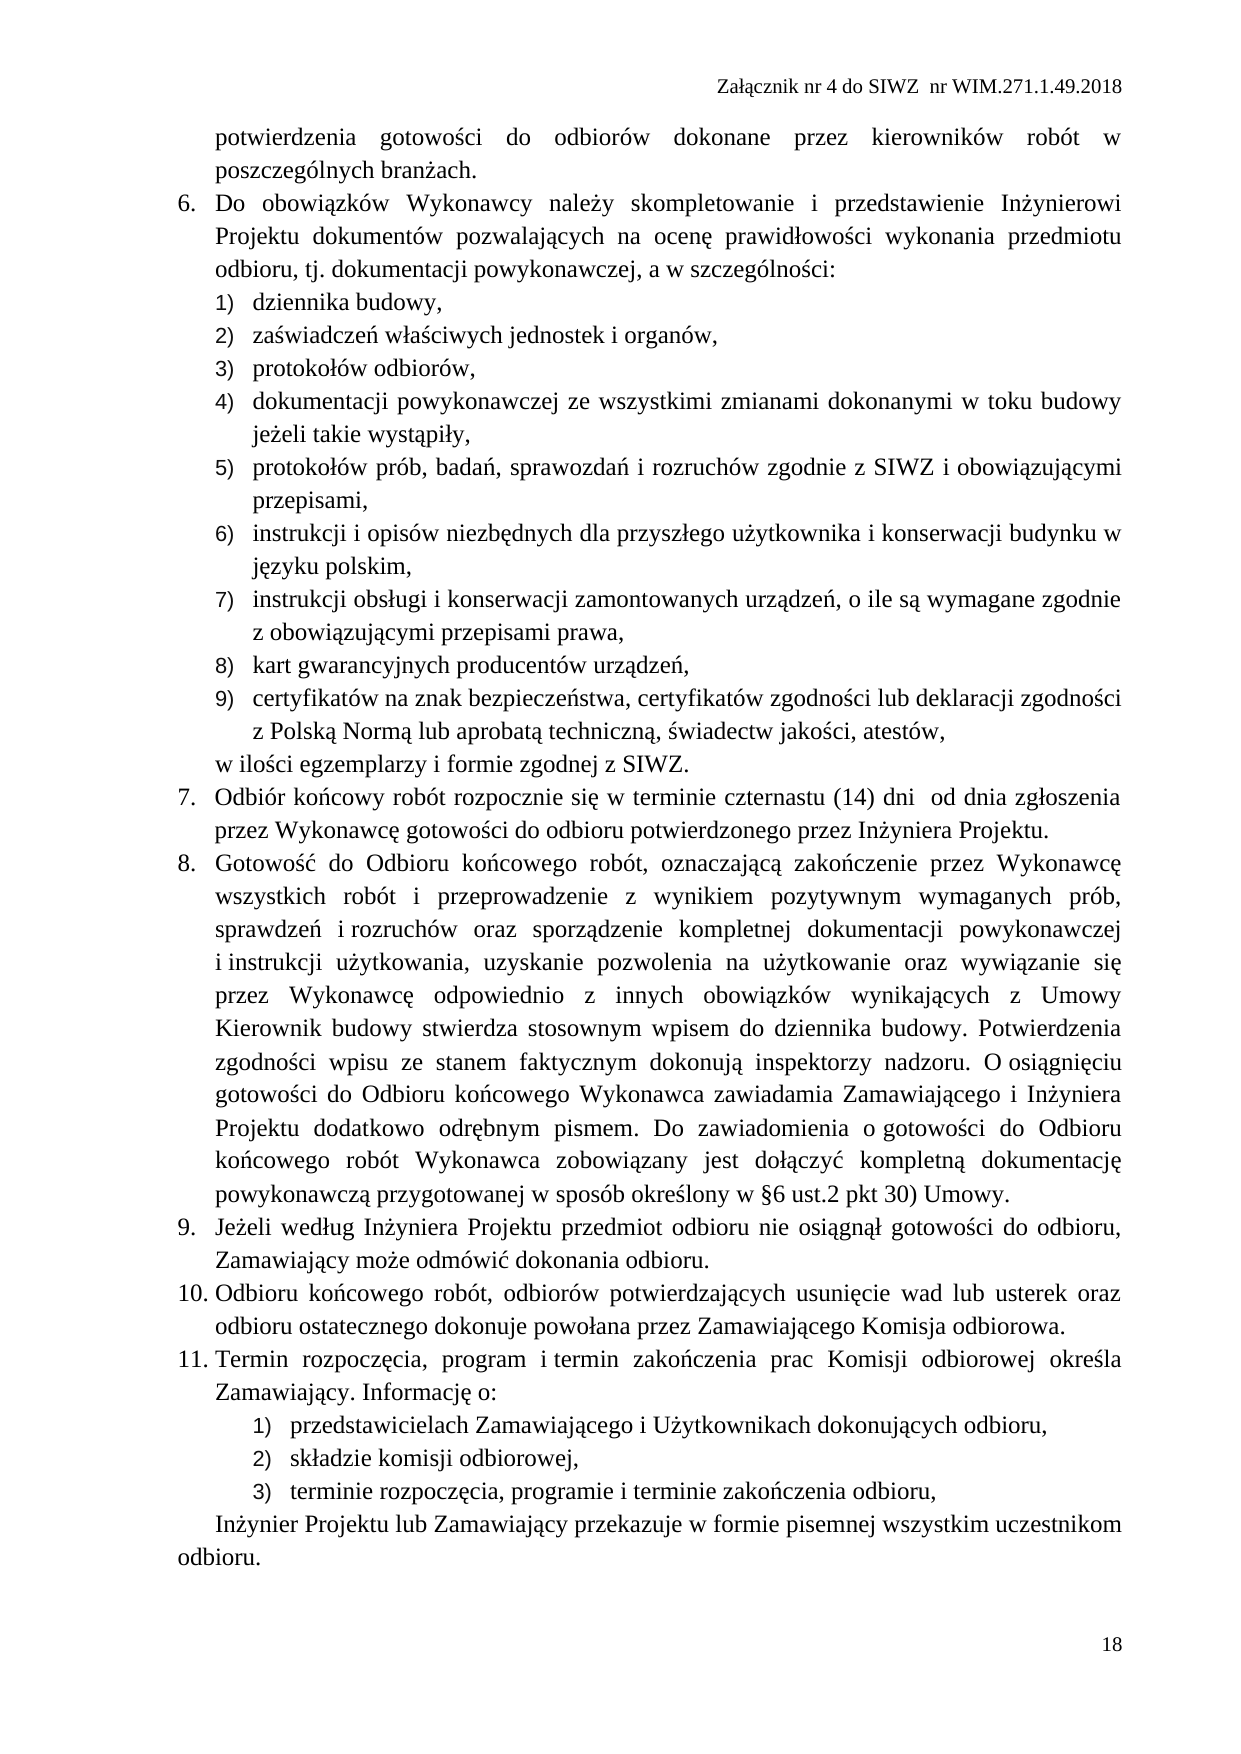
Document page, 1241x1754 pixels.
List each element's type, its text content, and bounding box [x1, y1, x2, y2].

list protokołów odbiorów, [215, 353, 1122, 382]
list protokołów prób, badań, sprawozdań i rozruchów zgodnie z SIWZ i obowiązującymi przepisami, [215, 452, 1122, 514]
list instrukcji i opisów niezbędnych dla przyszłego użytkownika i konserwacji budynku w języku polskim, [215, 518, 1122, 580]
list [177, 122, 1122, 184]
list kart gwarancyjnych producentów urządzeń, [215, 650, 1122, 679]
list Termin rozpoczęcia, program i termin zakończenia prac Komisji odbiorowej określa Zamawiający. Informację o: [177, 1344, 1122, 1406]
list instrukcji obsługi i konserwacji zamontowanych urządzeń, o ile są wymagane zgodnie z obowiązującymi przepisami prawa, [215, 584, 1122, 646]
list Gotowość do Odbioru końcowego robót, oznaczającą zakończenie przez Wykonawcę wszystkich robót i przeprowadzenie z wynikiem pozytywnym wymaganych prób, sprawdzeń i rozruchów oraz sporządzenie kompletnej dokumentacji powykonawczej i instrukcji użytkowania, uzyskanie pozwolenia na użytkowanie oraz wywiązanie się przez Wykonawcę odpowiednio z innych obowiązków wynikających z Umowy Kierownik budowy stwierdza stosownym wpisem do dziennika budowy. Potwierdzenia zgodności wpisu ze stanem faktycznym dokonują inspektorzy nadzoru. O osiągnięciu gotowości do Odbioru końcowego Wykonawca zawiadamia Zamawiającego i Inżyniera Projektu dodatkowo odrębnym pismem. Do zawiadomienia o gotowości do Odbioru końcowego robót Wykonawca zobowiązany jest dołączyć kompletną dokumentację powykonawczą przygotowanej w sposób określony w §6 ust.2 pkt 30) Umowy. [177, 848, 1122, 1207]
list Jeżeli według Inżyniera Projektu przedmiot odbioru nie osiągnął gotowości do odbioru, Zamawiający może odmówić dokonania odbioru. [177, 1212, 1122, 1273]
list przedstawicielach Zamawiającego i Użytkownikach dokonujących odbioru, [252, 1410, 1122, 1438]
text w ilości egzemplarzy i formie zgodnej z SIWZ. [215, 749, 1122, 778]
list zaświadczeń właściwych jednostek i organów, [215, 320, 1122, 349]
list Odbiór końcowy robót rozpocznie się w terminie czternastu (14) dni od dnia zgłoszenia przez Wykonawcę gotowości do odbioru potwierdzonego przez Inżyniera Projektu. [177, 782, 1122, 844]
list dokumentacji powykonawczej ze wszystkimi zmianami dokonanymi w toku budowy jeżeli takie wystąpiły, [215, 386, 1122, 448]
list certyfikatów na znak bezpieczeństwa, certyfikatów zgodności lub deklaracji zgodności z Polską Normą lub aprobatą techniczną, świadectw jakości, atestów, [215, 683, 1122, 745]
list Odbioru końcowego robót, odbiorów potwierdzających usunięcie wad lub usterek oraz odbioru ostatecznego dokonuje powołana przez Zamawiającego Komisja odbiorowa. [177, 1278, 1122, 1339]
text Inżynier Projektu lub Zamawiający przekazuje w formie pisemnej wszystkim uczestnikom odbioru. [177, 1509, 1122, 1571]
list Do obowiązków Wykonawcy należy skompletowanie i przedstawienie Inżynierowi Projektu dokumentów pozwalających na ocenę prawidłowości wykonania przedmiotu odbioru, tj. dokumentacji powykonawczej, a w szczególności: [177, 188, 1122, 283]
list terminie rozpoczęcia, programie i terminie zakończenia odbioru, [252, 1476, 1122, 1504]
list dziennika budowy, [215, 287, 1122, 316]
list składzie komisji odbiorowej, [252, 1443, 1122, 1472]
